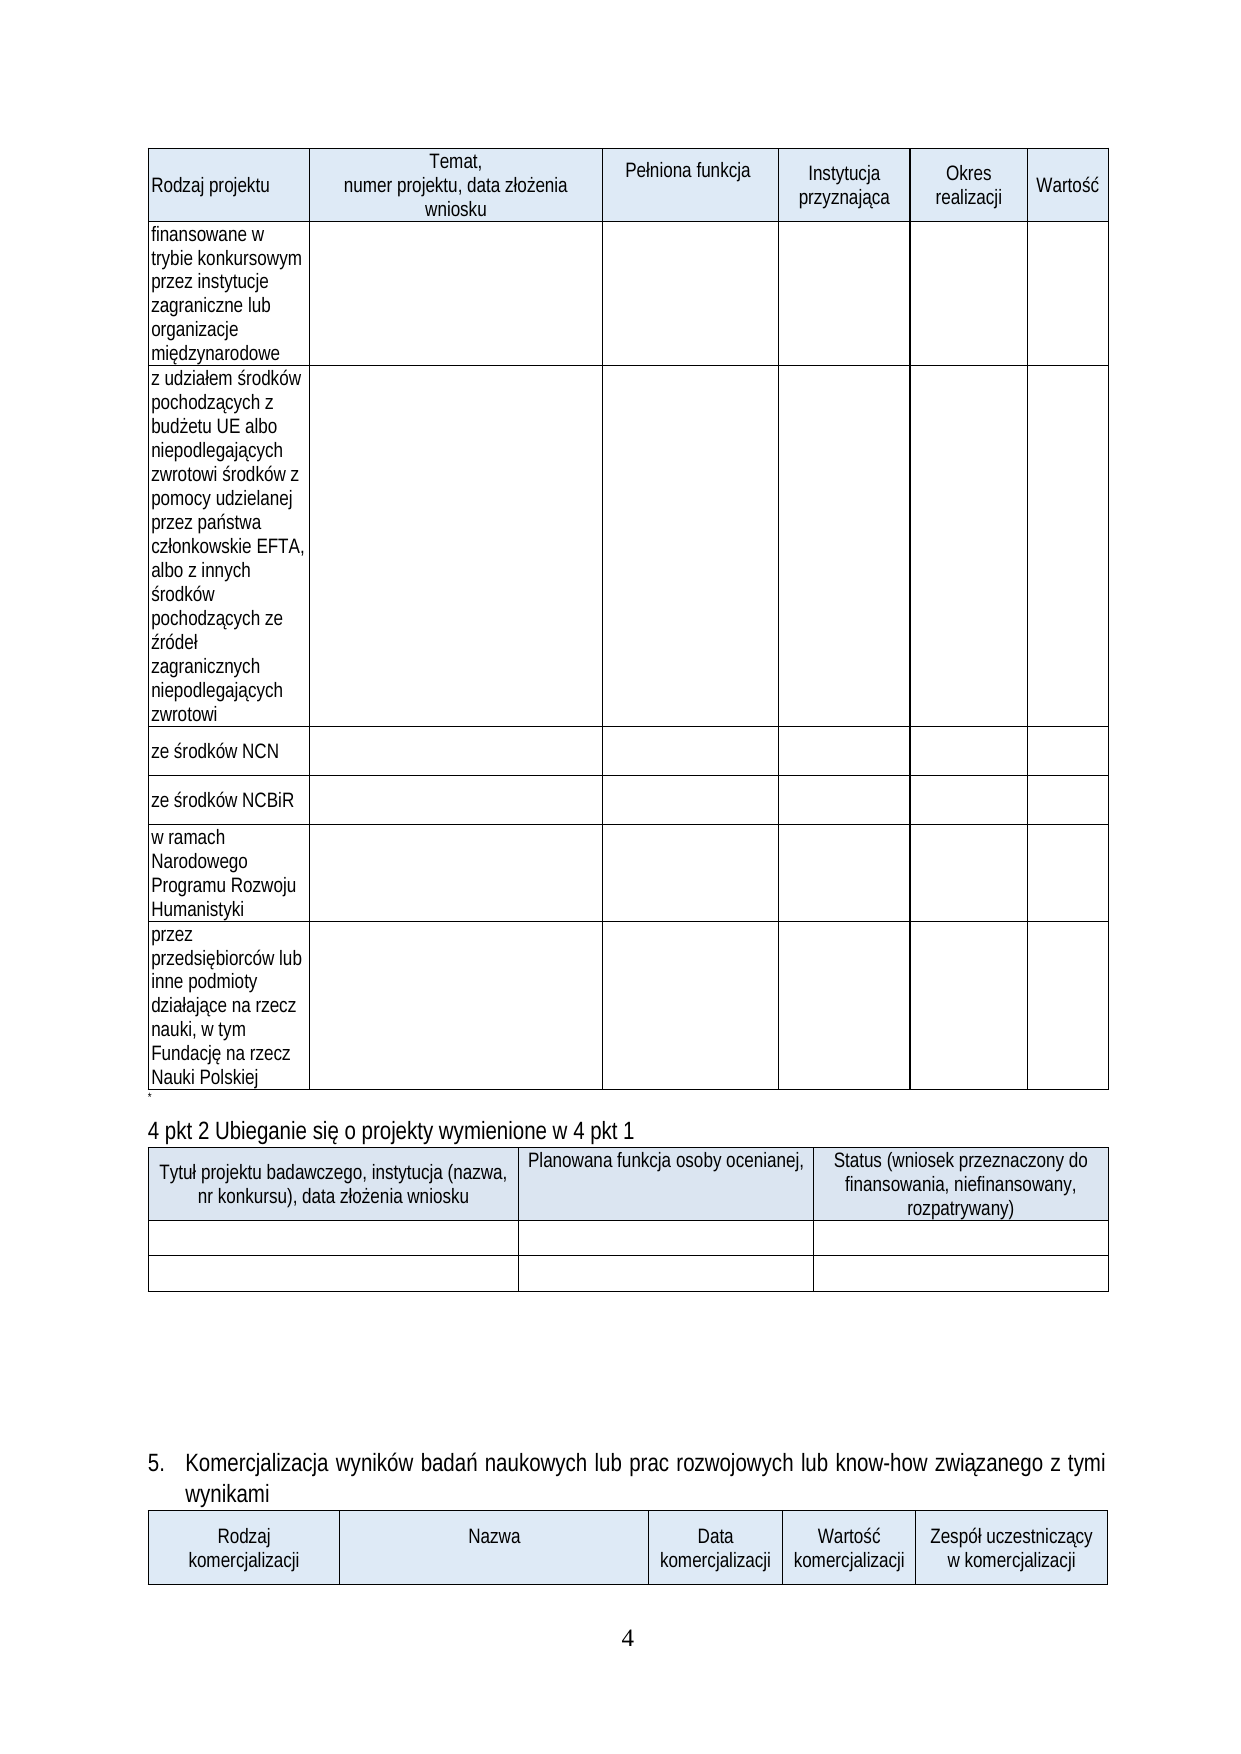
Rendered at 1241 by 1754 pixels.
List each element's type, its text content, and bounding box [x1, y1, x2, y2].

table_header Instytucja przyznająca [779, 149, 909, 221]
table_cell [911, 727, 1027, 775]
table_header Nazwa [340, 1511, 648, 1584]
table_cell [911, 825, 1027, 921]
table_cell [603, 727, 778, 775]
table_cell [814, 1256, 1108, 1291]
table_cell ze środków NCN [149, 727, 309, 775]
table_cell [310, 776, 602, 824]
table_cell [1028, 366, 1108, 726]
table_cell [1028, 776, 1108, 824]
table_cell [149, 1221, 518, 1255]
table_cell przez przedsiębiorców lub inne podmioty działające na rzecz nauki, w tym Fundację na rzecz Nauki Polskiej [149, 922, 309, 1089]
table_cell [779, 776, 909, 824]
table_cell z udziałem środków pochodzących z budżetu UE albo niepodlegających zwrotowi środków z pomocy udzielanej przez państwa członkowskie EFTA, albo z innych środków pochodzących ze źródeł zagranicznych niepodlegających zwrotowi [149, 366, 309, 726]
table_header Wartość komercjalizacji [783, 1511, 915, 1584]
text * [148, 1090, 1107, 1114]
table_cell [779, 366, 909, 726]
table_cell [310, 366, 602, 726]
table_header Rodzaj komercjalizacji [149, 1511, 339, 1584]
table_cell [911, 922, 1027, 1089]
table_cell [310, 922, 602, 1089]
table_header Wartość [1028, 149, 1108, 221]
table_cell [1028, 825, 1108, 921]
table_header Data komercjalizacji [649, 1511, 782, 1584]
table_cell [519, 1256, 813, 1291]
table_cell [603, 222, 778, 365]
table_cell [603, 366, 778, 726]
table_cell [911, 366, 1027, 726]
table_cell [779, 922, 909, 1089]
table_cell [310, 727, 602, 775]
table_cell finansowane w trybie konkursowym przez instytucje zagraniczne lub organizacje międzynarodowe [149, 222, 309, 365]
table_header Zespół uczestniczący w komercjalizacji [916, 1511, 1107, 1584]
table_cell [911, 776, 1027, 824]
table_cell [310, 222, 602, 365]
text 4 pkt 2 Ubieganie się o projekty wymienione w 4 pkt 1 [148, 1116, 1107, 1145]
table_header Tytuł projektu badawczego, instytucja (nazwa, nr konkursu), data złożenia wniosku [149, 1148, 518, 1220]
table_header Rodzaj projektu [149, 149, 309, 221]
table_cell [603, 825, 778, 921]
table_cell [519, 1221, 813, 1255]
list Komercjalizacja wyników badań naukowych lub prac rozwojowych lub know-how związanego z tymi wynikami [148, 1448, 1107, 1508]
table_cell [1028, 727, 1108, 775]
table_cell [911, 222, 1027, 365]
table_cell [149, 1256, 518, 1291]
table_cell w ramach Narodowego Programu Rozwoju Humanistyki [149, 825, 309, 921]
table_cell [779, 825, 909, 921]
table_header Planowana funkcja osoby ocenianej, [519, 1148, 813, 1220]
table_header Pełniona funkcja [603, 149, 778, 221]
table_cell [603, 776, 778, 824]
table_header Temat, numer projektu, data złożenia wniosku [310, 149, 602, 221]
table_cell [1028, 222, 1108, 365]
table_cell ze środków NCBiR [149, 776, 309, 824]
table_header Status (wniosek przeznaczony do finansowania, niefinansowany, rozpatrywany) [814, 1148, 1108, 1220]
table_cell [310, 825, 602, 921]
table_cell [779, 727, 909, 775]
table_cell [814, 1221, 1108, 1255]
table_cell [1028, 922, 1108, 1089]
table_cell [779, 222, 909, 365]
table_cell [603, 922, 778, 1089]
table_header Okres realizacji [911, 149, 1027, 221]
